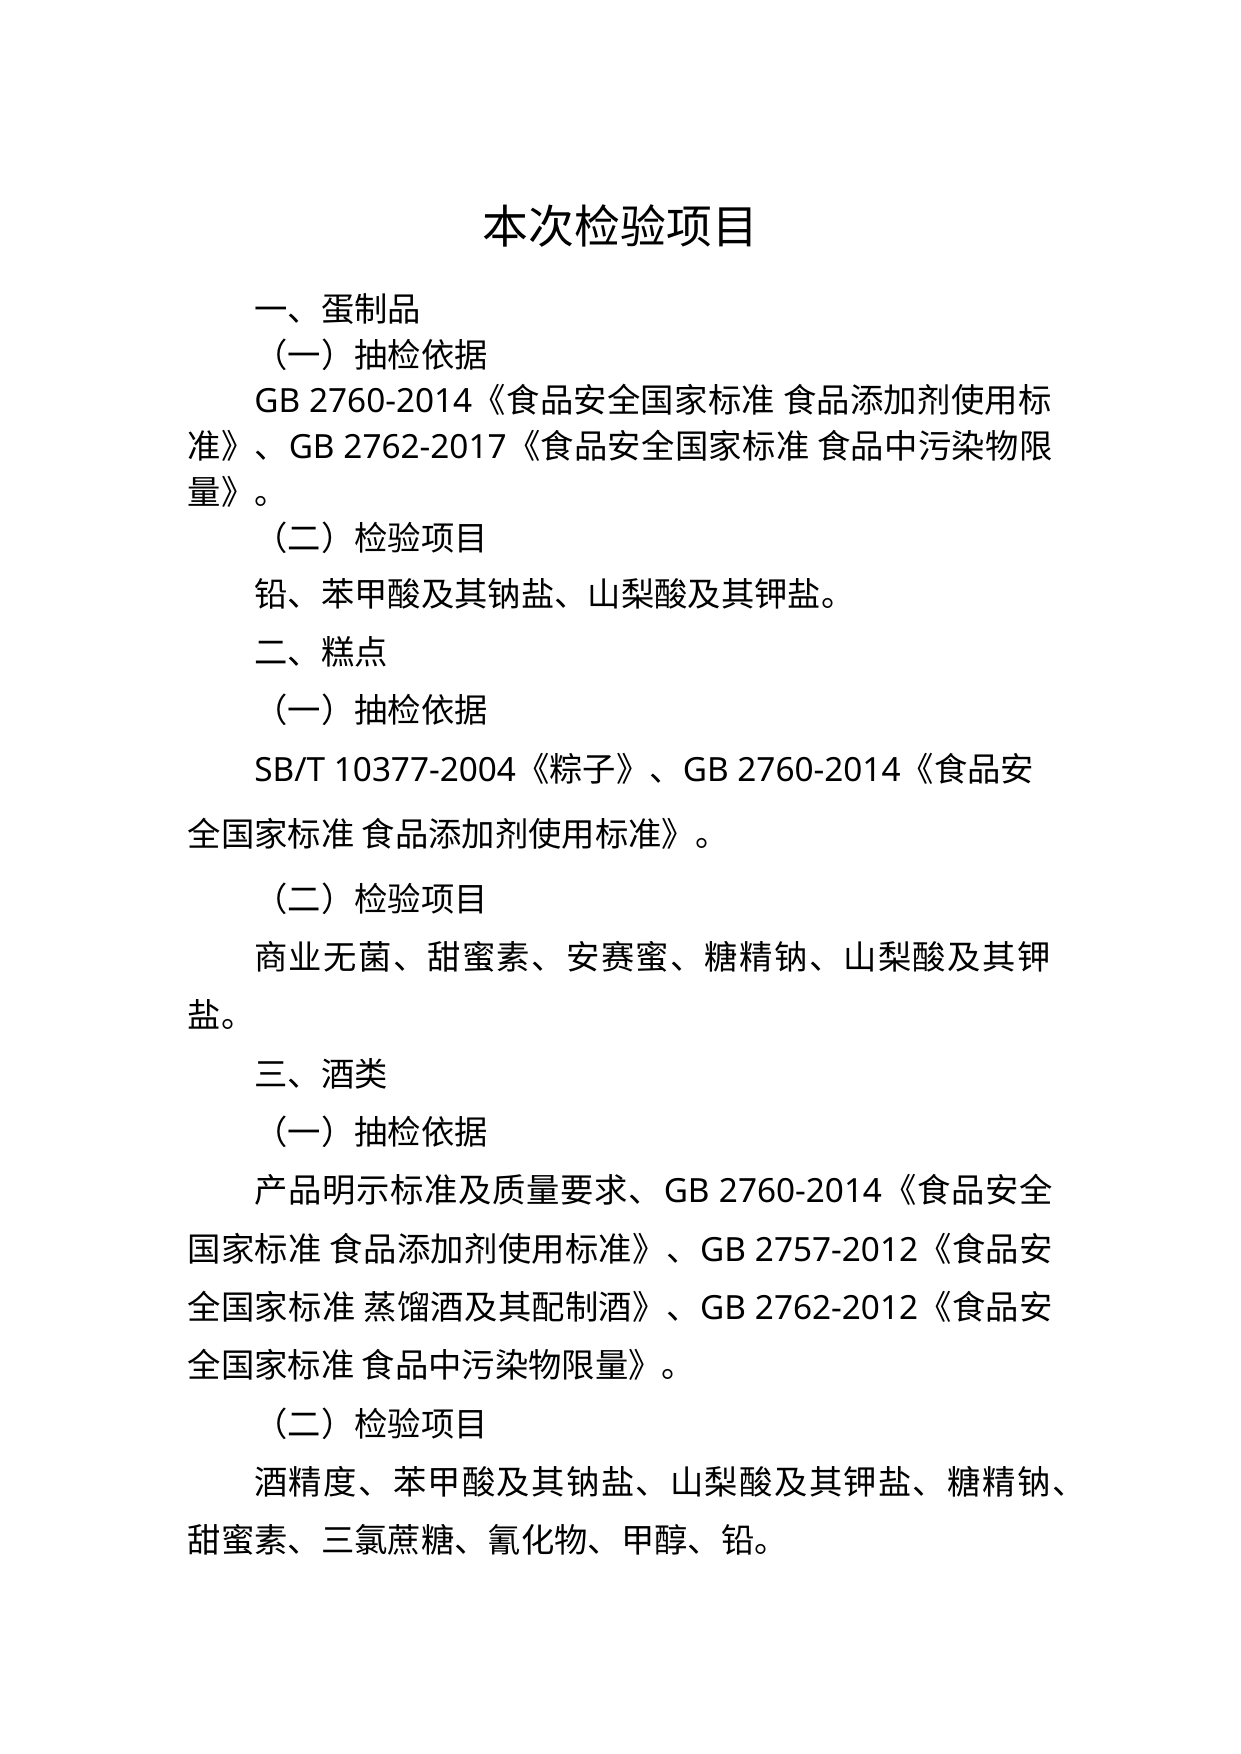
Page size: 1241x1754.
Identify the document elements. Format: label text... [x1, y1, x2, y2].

list 二、糕点 [187, 618, 1053, 676]
list 三、酒类 [187, 1039, 1053, 1098]
text 本次检验项目 [187, 174, 1053, 272]
text GB 2760-2014《食品安全国家标准 食品添加剂使用标准》、GB 2762-2017《食品安全国家标准 食品中污染物限量》。 [187, 376, 1053, 514]
list 一、蛋制品 [187, 284, 1053, 330]
list （一）抽检依据 [187, 676, 1053, 734]
list 检验项目 [187, 1389, 1053, 1448]
list （一）抽检依据 [187, 1098, 1053, 1156]
text 产品明示标准及质量要求、GB 2760-2014《食品安全国家标准 食品添加剂使用标准》、GB 2757-2012《食品安全国家标准 蒸馏酒及其配制酒》、GB 2762-2012《食品安全国家标准 食品中污染物限量》。 [187, 1156, 1053, 1389]
list 铅、苯甲酸及其钠盐、山梨酸及其钾盐。 [187, 559, 1053, 618]
list （一）抽检依据 [187, 330, 1053, 376]
text （二）检验项目 [187, 864, 1053, 923]
list 商业无菌、甜蜜素、安赛蜜、糖精钠、山梨酸及其钾盐。 [187, 923, 1053, 1039]
list 酒精度、苯甲酸及其钠盐、山梨酸及其钾盐、糖精钠、甜蜜素、三氯蔗糖、氰化物、甲醇、铅。 [187, 1448, 1053, 1564]
text SB/T 10377-2004《粽子》、GB 2760-2014《食品安全国家标准 食品添加剂使用标准》。 [187, 734, 1053, 864]
text （二）检验项目 [187, 514, 1053, 559]
